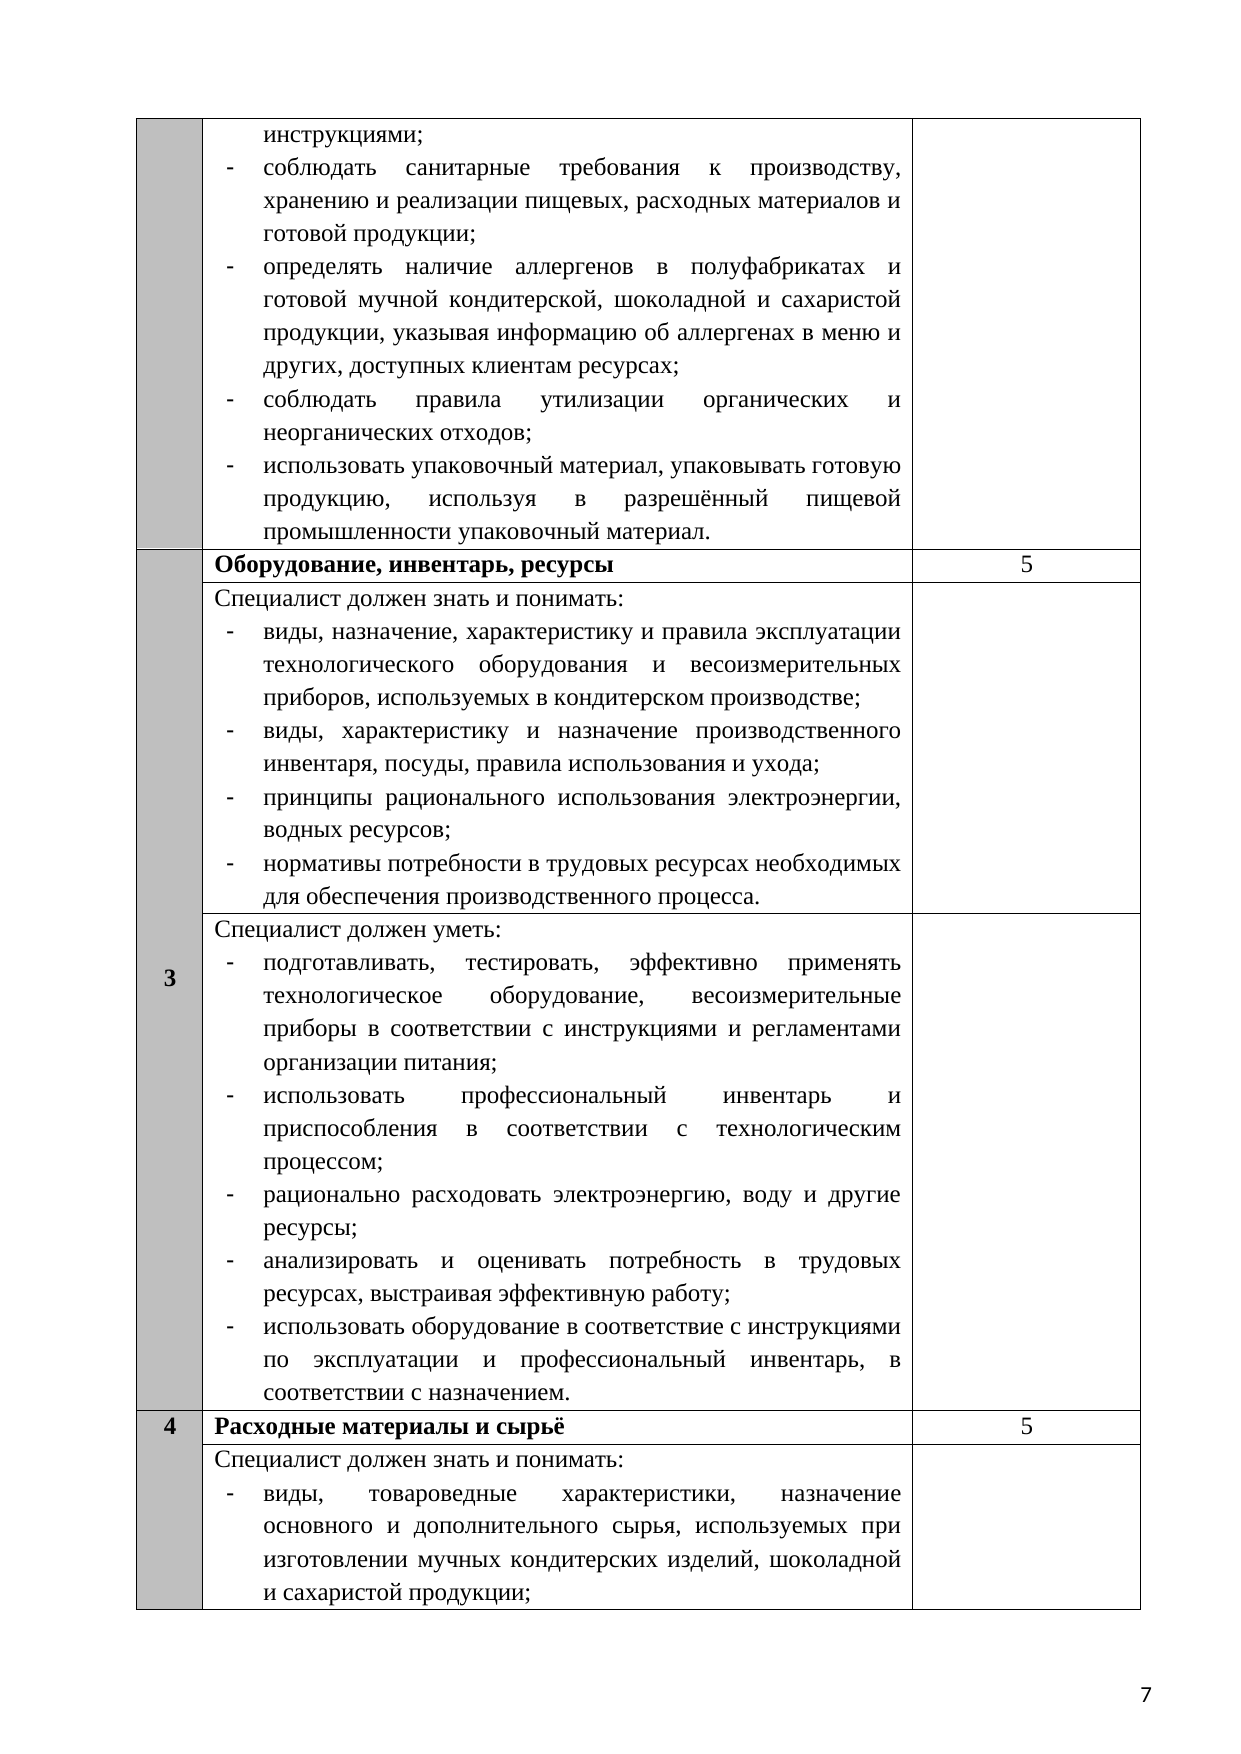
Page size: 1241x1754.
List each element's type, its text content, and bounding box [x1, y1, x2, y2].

table_cell Специалист должен уметь: подготавливать, тестировать, эффективно применять технологическое оборудование, весоизмерительные приборы в соответствии с инструкциями и регламентами организации питания; использовать профессиональный инвентарь и приспособления в соответствии с технологическим процессом; рационально расходовать электроэнергию, воду и другие ресурсы; анализировать и оценивать потребность в трудовых ресурсах, выстраивая эффективную работу; использовать оборудование в соответствие с инструкциями по эксплуатации и профессиональный инвентарь, в соответствии с назначением. [203, 914, 912, 1410]
table_cell [913, 583, 1140, 913]
table_cell 5 [913, 1411, 1140, 1443]
table_cell [913, 119, 1140, 548]
table_cell Оборудование, инвентарь, ресурсы [203, 550, 912, 582]
table_cell Расходные материалы и сырьё [203, 1411, 912, 1443]
table_cell [913, 1445, 1140, 1609]
table_cell 3 [137, 550, 202, 1410]
table_cell [913, 914, 1140, 1410]
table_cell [203, 119, 912, 548]
table_cell 5 [913, 550, 1140, 582]
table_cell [203, 1445, 912, 1609]
table_cell Специалист должен знать и понимать: виды, назначение, характеристику и правила эксплуатации технологического оборудования и весоизмерительных приборов, используемых в кондитерском производстве; виды, характеристику и назначение производственного инвентаря, посуды, правила использования и ухода; принципы рационального использования электроэнергии, водных ресурсов; нормативы потребности в трудовых ресурсах необходимых для обеспечения производственного процесса. [203, 583, 912, 913]
table_cell 4 [137, 1411, 202, 1609]
